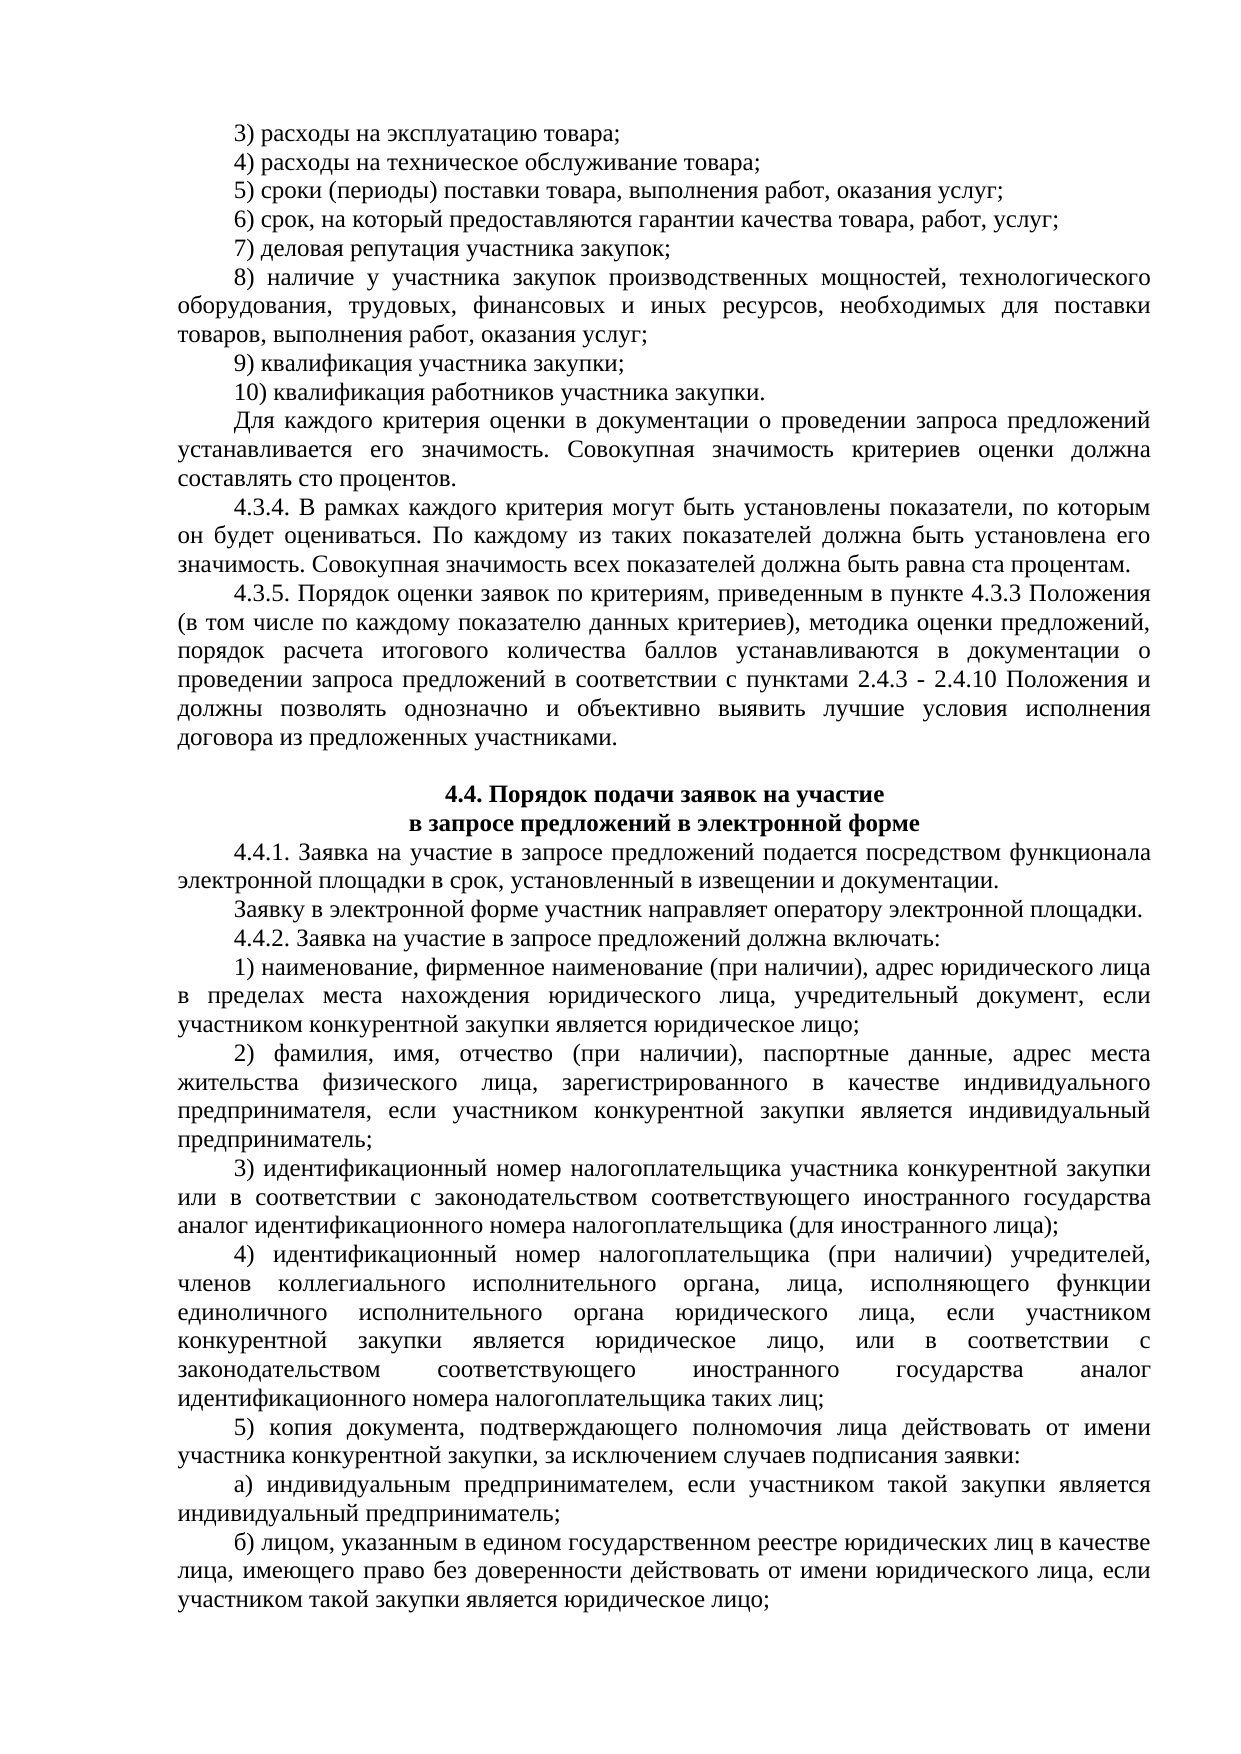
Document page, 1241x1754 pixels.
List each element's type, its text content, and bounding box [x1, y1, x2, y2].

text 5) копия документа, подтверждающего полномочия лица действовать от имени участника конкурентной закупки, за исключением случаев подписания заявки: [177, 1412, 1152, 1469]
text 4) расходы на техническое обслуживание товара; [177, 147, 1152, 176]
text 3) расходы на эксплуатацию товара; [177, 118, 1152, 147]
text 10) квалификация работников участника закупки. [177, 377, 1152, 406]
text 4) идентификационный номер налогоплательщика (при наличии) учредителей, членов коллегиального исполнительного органа, лица, исполняющего функции единоличного исполнительного органа юридического лица, если участником конкурентной закупки является юридическое лицо, или в соответствии с законодательством соответствующего иностранного государства аналог идентификационного номера налогоплательщика таких лиц; [177, 1239, 1152, 1412]
text в запросе предложений в электронной форме [177, 808, 1152, 837]
text 4.4. Порядок подачи заявок на участие [177, 779, 1152, 808]
text 2) фамилия, имя, отчество (при наличии), паспортные данные, адрес места жительства физического лица, зарегистрированного в качестве индивидуального предпринимателя, если участником конкурентной закупки является индивидуальный предприниматель; [177, 1038, 1152, 1153]
text б) лицом, указанным в едином государственном реестре юридических лиц в качестве лица, имеющего право без доверенности действовать от имени юридического лица, если участником такой закупки является юридическое лицо; [177, 1527, 1152, 1613]
text 7) деловая репутация участника закупок; [177, 233, 1152, 262]
text 5) сроки (периоды) поставки товара, выполнения работ, оказания услуг; [177, 176, 1152, 204]
text 1) наименование, фирменное наименование (при наличии), адрес юридического лица в пределах места нахождения юридического лица, учредительный документ, если участником конкурентной закупки является юридическое лицо; [177, 952, 1152, 1038]
text 4.4.2. Заявка на участие в запросе предложений должна включать: [177, 923, 1152, 952]
text 8) наличие у участника закупок производственных мощностей, технологического оборудования, трудовых, финансовых и иных ресурсов, необходимых для поставки товаров, выполнения работ, оказания услуг; [177, 262, 1152, 348]
text 4.3.4. В рамках каждого критерия могут быть установлены показатели, по которым он будет оцениваться. По каждому из таких показателей должна быть установлена его значимость. Совокупная значимость всех показателей должна быть равна ста процентам. [177, 492, 1152, 578]
text 9) квалификация участника закупки; [177, 348, 1152, 377]
text 3) идентификационный номер налогоплательщика участника конкурентной закупки или в соответствии с законодательством соответствующего иностранного государства аналог идентификационного номера налогоплательщика (для иностранного лица); [177, 1153, 1152, 1239]
text а) индивидуальным предпринимателем, если участником такой закупки является индивидуальный предприниматель; [177, 1469, 1152, 1527]
text Для каждого критерия оценки в документации о проведении запроса предложений устанавливается его значимость. Совокупная значимость критериев оценки должна составлять сто процентов. [177, 406, 1152, 492]
text 4.3.5. Порядок оценки заявок по критериям, приведенным в пункте 4.3.3 Положения (в том числе по каждому показателю данных критериев), методика оценки предложений, порядок расчета итогового количества баллов устанавливаются в документации о проведении запроса предложений в соответствии с пунктами 2.4.3 - 2.4.10 Положения и должны позволять однозначно и объективно выявить лучшие условия исполнения договора из предложенных участниками. [177, 578, 1152, 751]
text 4.4.1. Заявка на участие в запросе предложений подается посредством функционала электронной площадки в срок, установленный в извещении и документации. [177, 837, 1152, 894]
text 6) срок, на который предоставляются гарантии качества товара, работ, услуг; [177, 204, 1152, 233]
text Заявку в электронной форме участник направляет оператору электронной площадки. [177, 894, 1152, 923]
